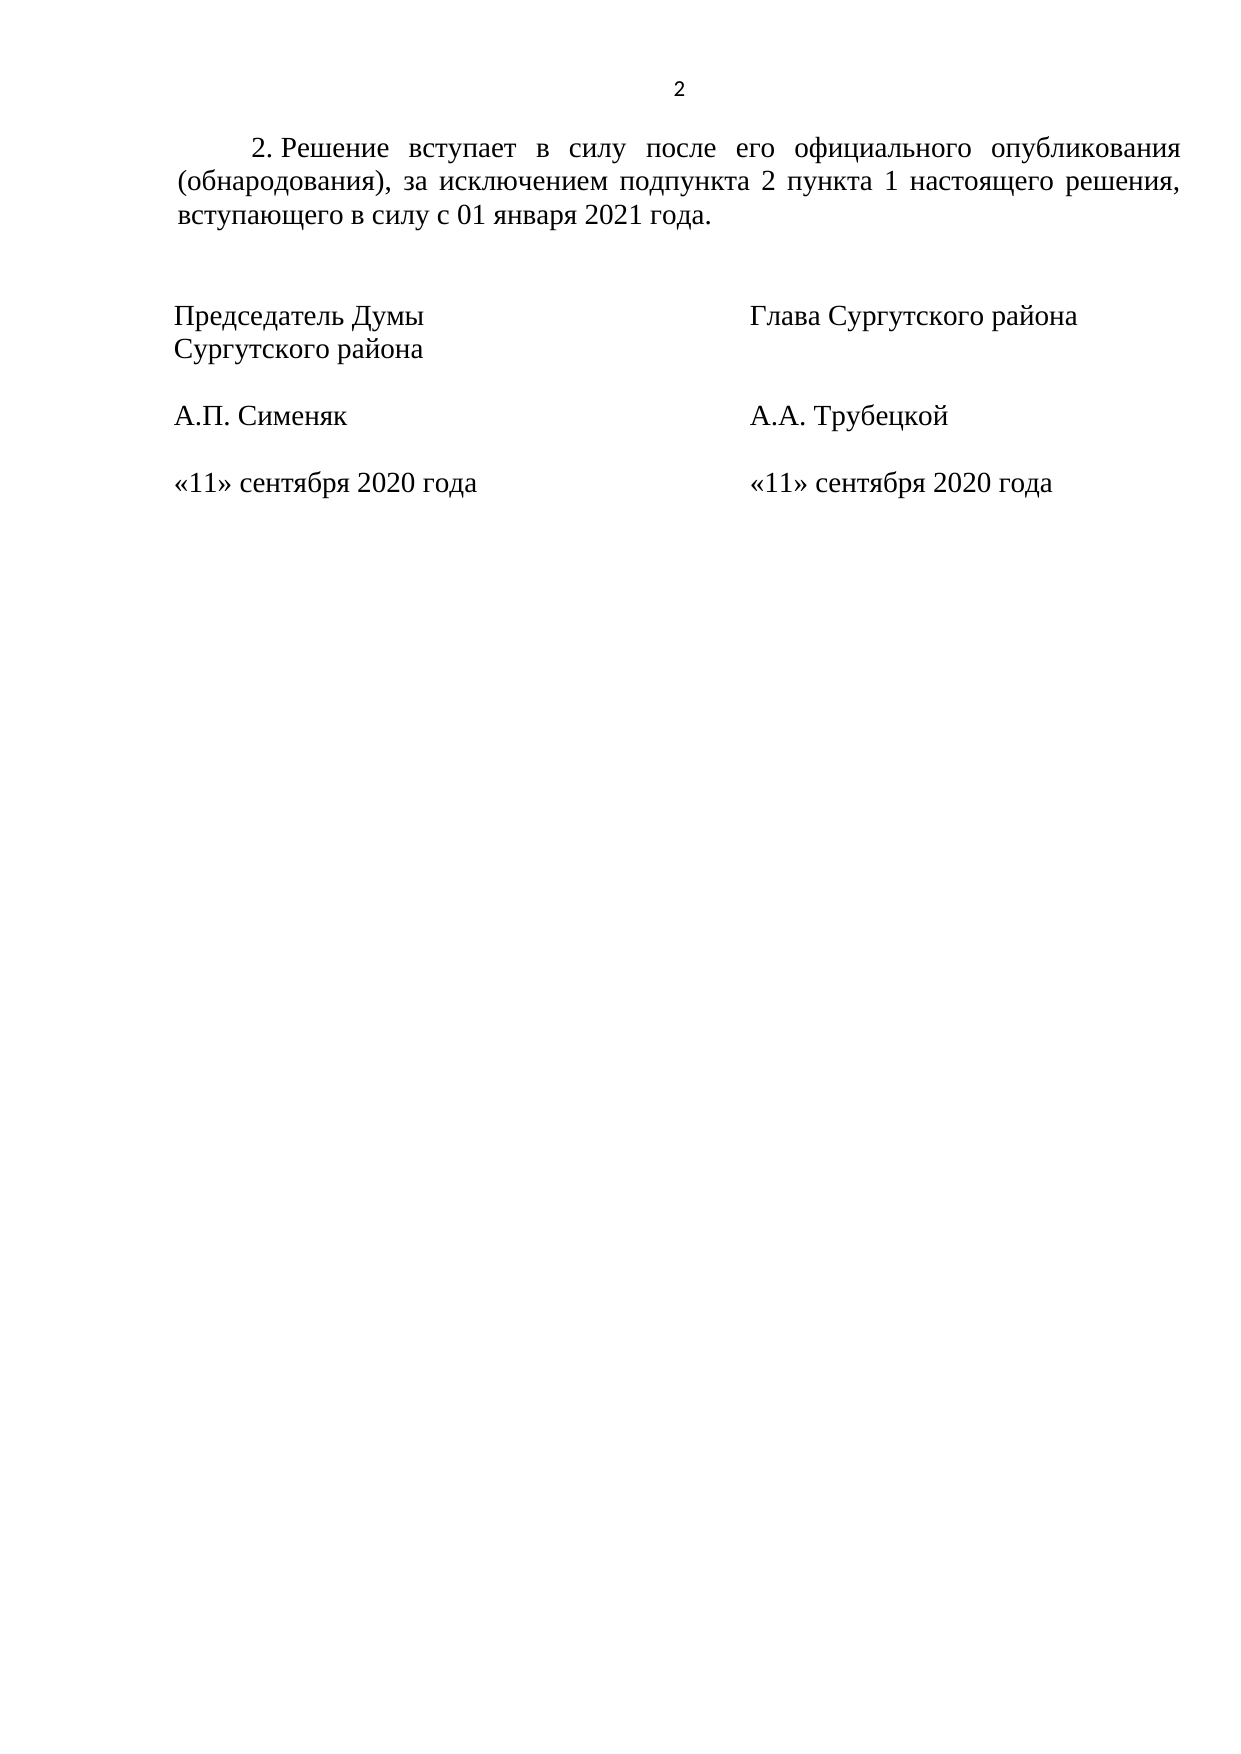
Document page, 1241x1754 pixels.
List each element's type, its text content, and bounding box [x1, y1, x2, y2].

table_header Глава Сургутского района А.А. Трубецкой «11» сентября 2020 года [738, 298, 1226, 499]
table_header Председатель Думы Сургутского района А.П. Сименяк «11» сентября 2020 года [163, 298, 738, 499]
text 2. Решение вступает в силу после его официального опубликования (обнародования), за исключением подпункта 2 пункта 1 настоящего решения, вступающего в силу с 01 января 2021 года. [177, 130, 1181, 231]
